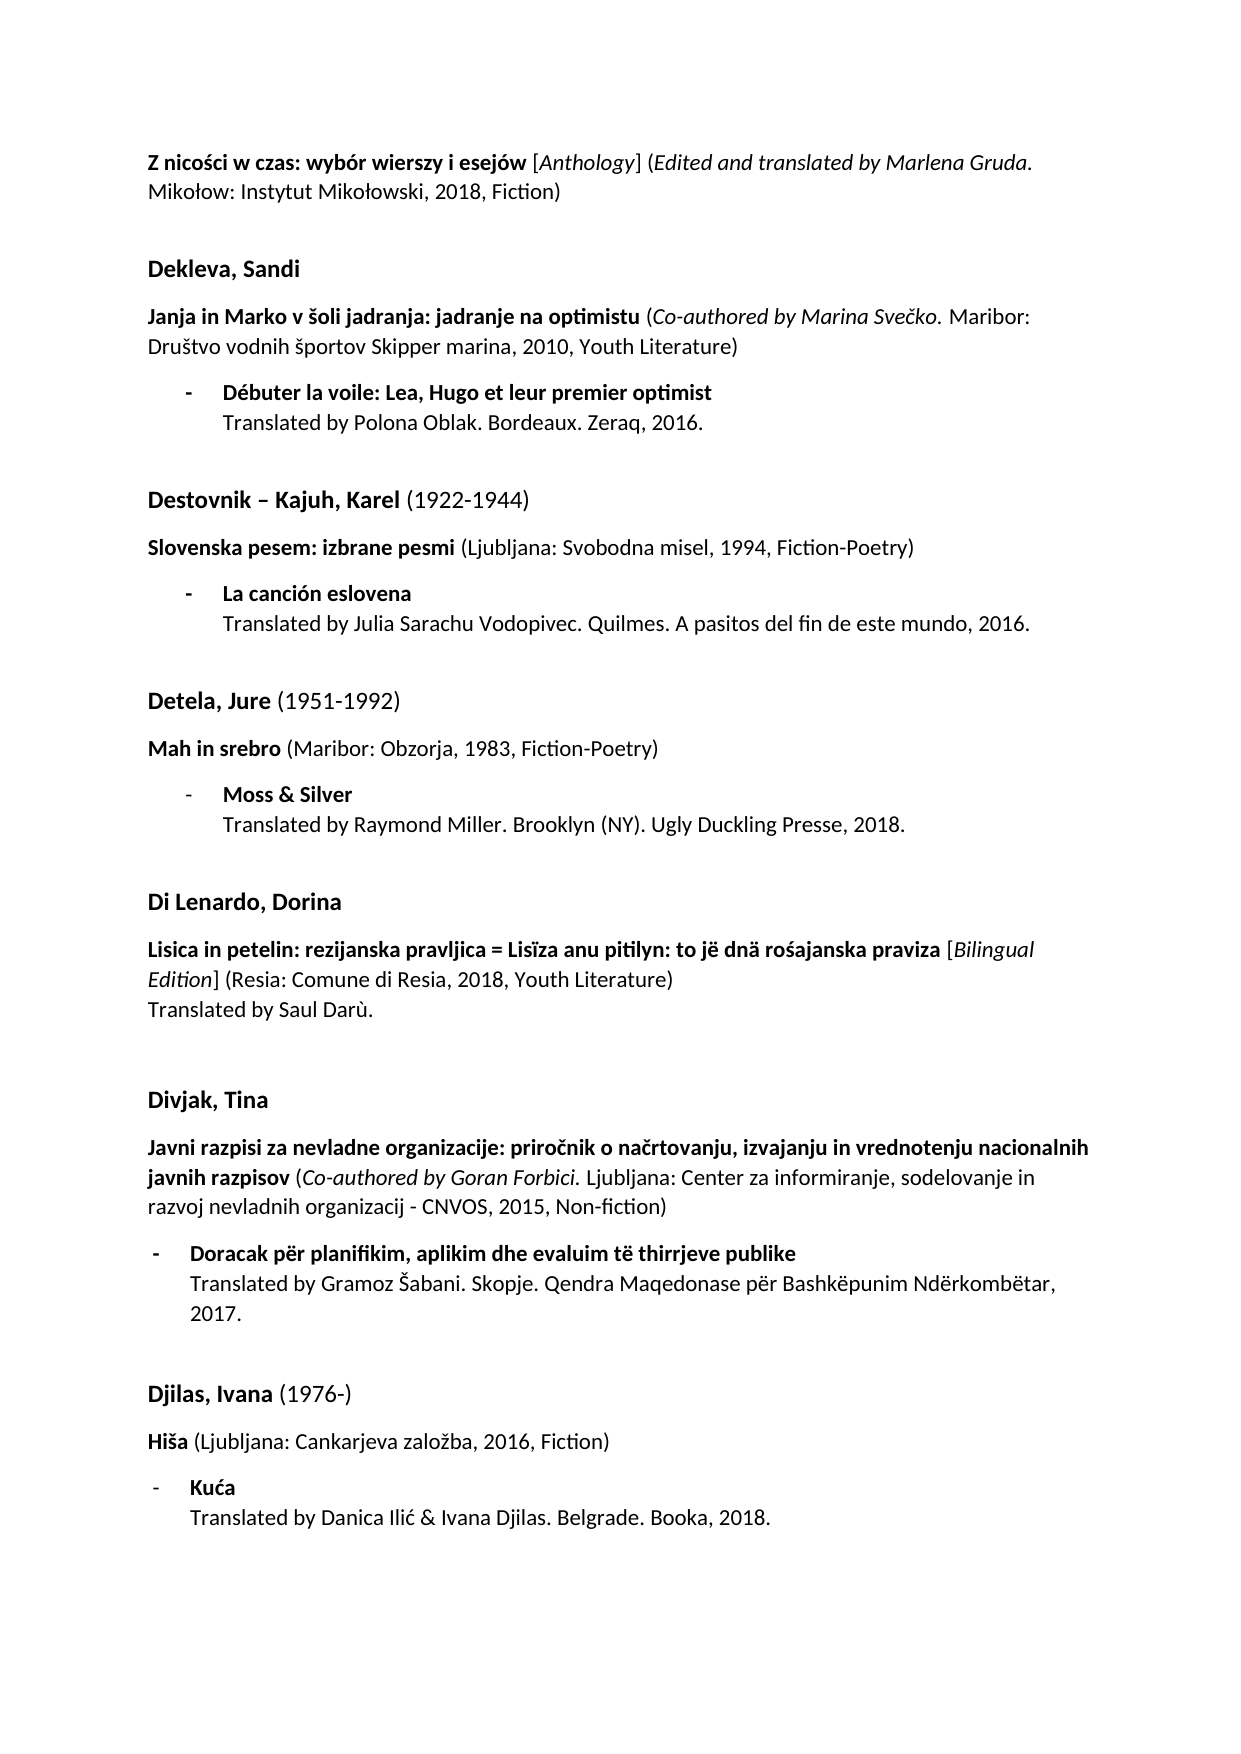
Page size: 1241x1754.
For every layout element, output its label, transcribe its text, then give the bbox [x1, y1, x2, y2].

list Doracak për planifikim, aplikim dhe evaluim të thirrjeve publike Translated by Gramoz Šabani. Skopje. Qendra Maqedonase për Bashkëpunim Ndërkombëtar, 2017. [152, 1239, 1093, 1327]
list Moss & Silver Translated by Raymond Miller. Brooklyn (NY). Ugly Duckling Presse, 2018. [185, 781, 1093, 838]
list Kuća Translated by Danica Ilić & Ivana Djilas. Belgrade. Booka, 2018. [152, 1473, 1093, 1561]
text Dekleva, Sandi [148, 224, 1093, 284]
text Destovnik – Kajuh, Karel (1922-1944) [148, 454, 1093, 515]
text Di Lenardo, Dorina [148, 857, 1093, 917]
list Débuter la voile: Lea, Hugo et leur premier optimist Translated by Polona Oblak. Bordeaux. Zeraq, 2016. [185, 378, 1093, 436]
text Djilas, Ivana (1976-) [148, 1346, 1093, 1409]
text Janja in Marko v šoli jadranja: jadranje na optimistu (Co-authored by Marina Svečko. Maribor: Društvo vodnih športov Skipper marina, 2010, Youth Literature) [148, 302, 1093, 360]
text Mah in srebro (Maribor: Obzorja, 1983, Fiction-Poetry) [148, 734, 1093, 762]
text Lisica in petelin: rezijanska pravljica = Lisïza anu pitilyn: to jë dnä rośajanska praviza [Bilingual Edition] (Resia: Comune di Resia, 2018, Youth Literature) Translated by Saul Darù. Divjak, Tina [148, 935, 1093, 1114]
text Detela, Jure (1951-1992) [148, 685, 1093, 716]
text Hiša (Ljubljana: Cankarjeva založba, 2016, Fiction) [148, 1427, 1093, 1455]
text Z nicości w czas: wybór wierszy i esejów [Anthology] (Edited and translated by Marlena Gruda. Mikołow: Instytut Mikołowski, 2018, Fiction) [148, 148, 1093, 205]
list La canción eslovena Translated by Julia Sarachu Vodopivec. Quilmes. A pasitos del fin de este mundo, 2016. [185, 579, 1093, 667]
text Javni razpisi za nevladne organizacije: priročnik o načrtovanju, izvajanju in vrednotenju nacionalnih javnih razpisov (Co-authored by Goran Forbici. Ljubljana: Center za informiranje, sodelovanje in razvoj nevladnih organizacij - CNVOS, 2015, Non-fiction) [148, 1133, 1093, 1220]
text Slovenska pesem: izbrane pesmi (Ljubljana: Svobodna misel, 1994, Fiction-Poetry) [148, 533, 1093, 561]
